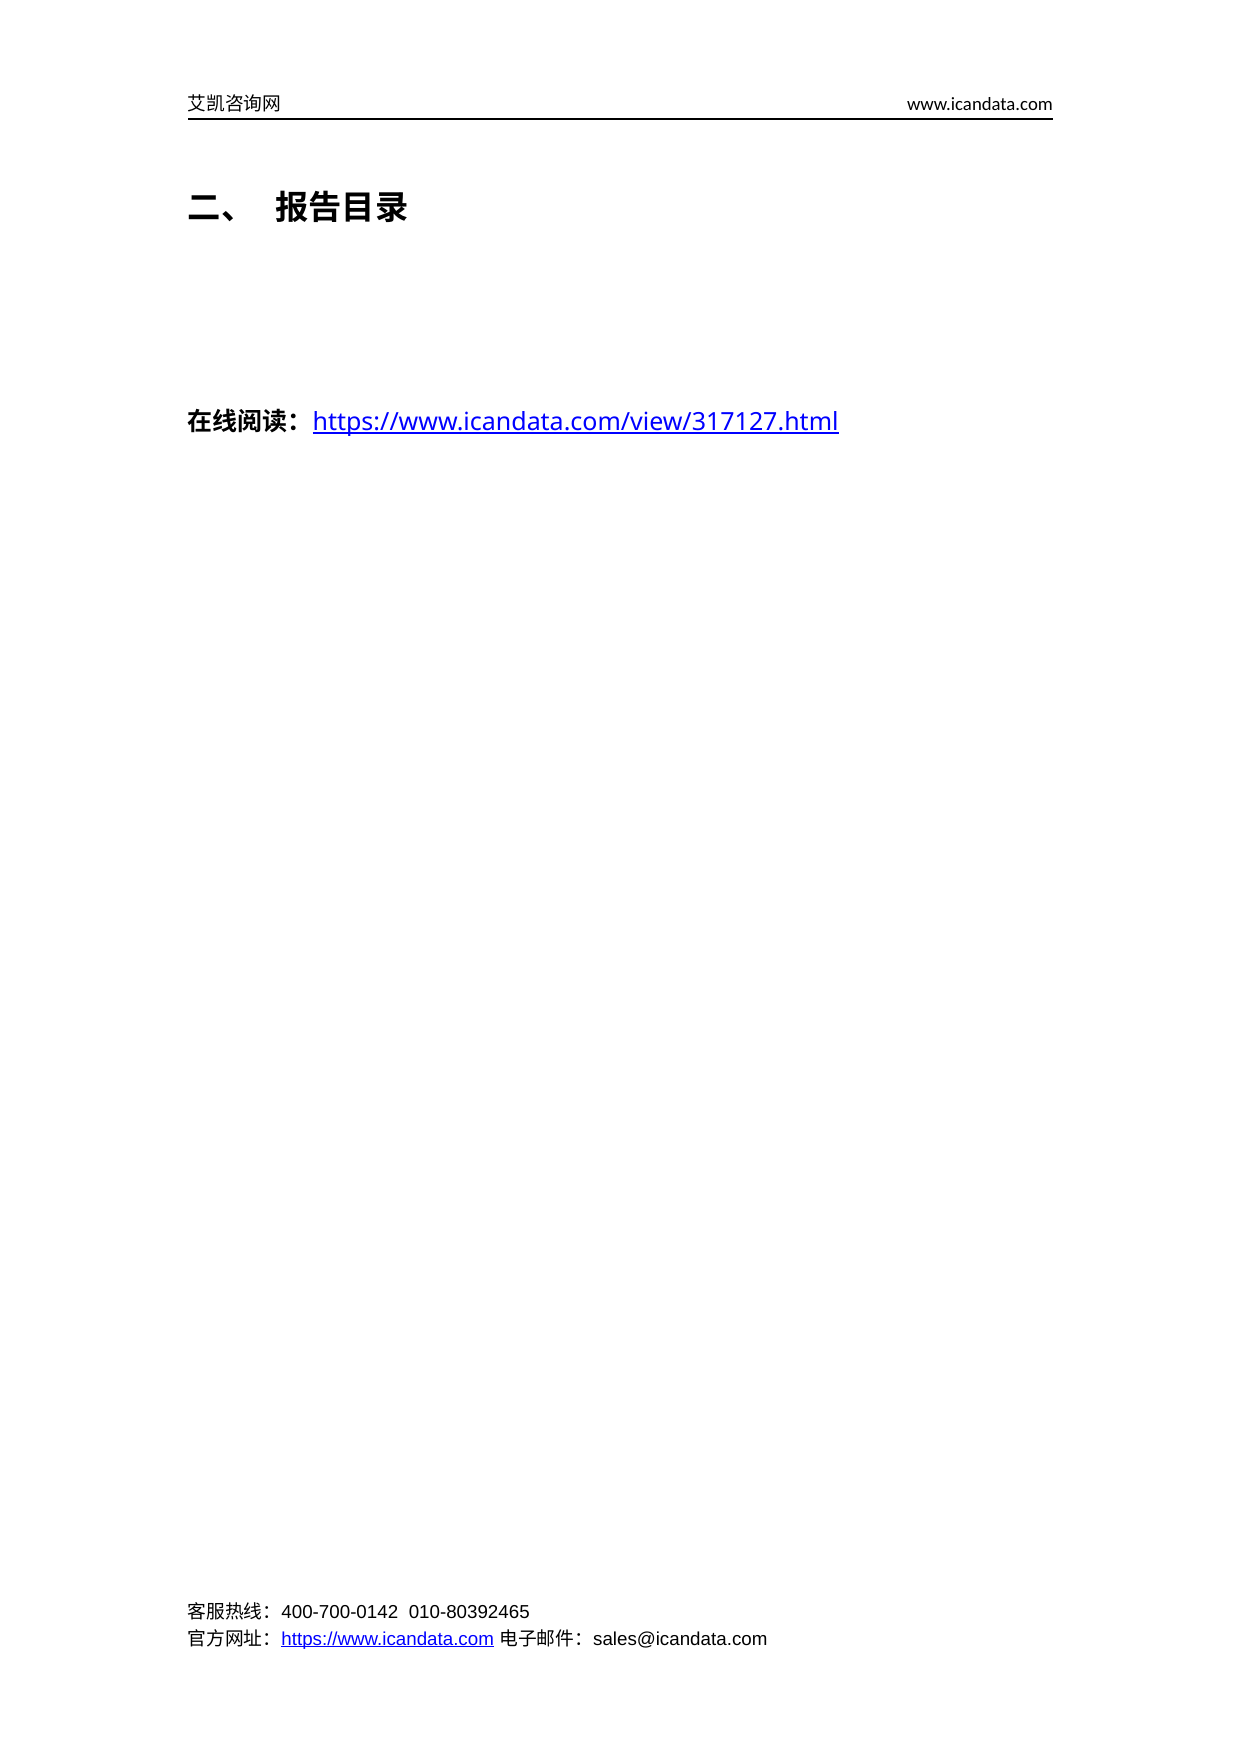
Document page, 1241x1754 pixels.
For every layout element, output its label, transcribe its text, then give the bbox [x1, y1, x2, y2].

subtitle 报告目录 [187, 172, 1053, 237]
text 在线阅读：https://www.icandata.com/view/317127.html [187, 387, 1053, 452]
